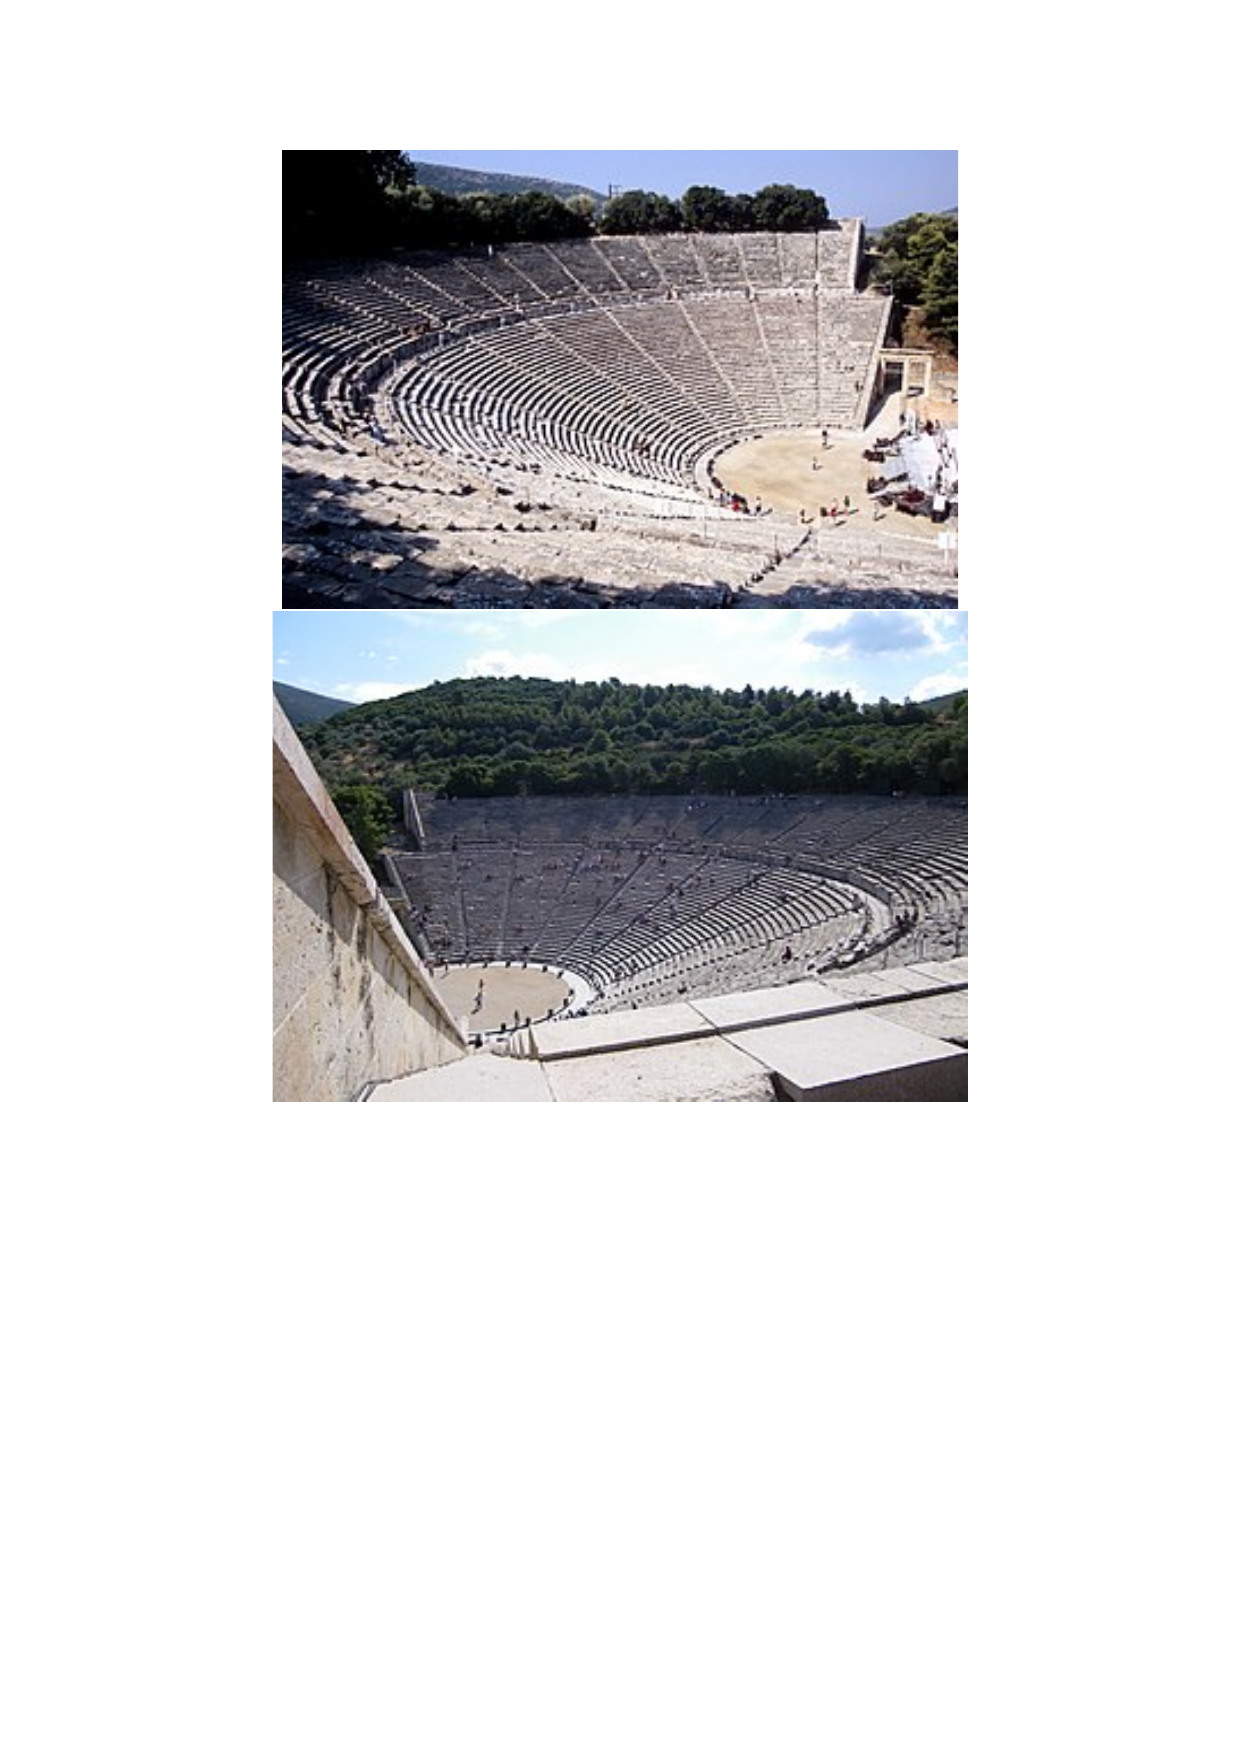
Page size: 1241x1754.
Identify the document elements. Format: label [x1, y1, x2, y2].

picture [272, 611, 968, 1102]
picture [282, 150, 959, 609]
